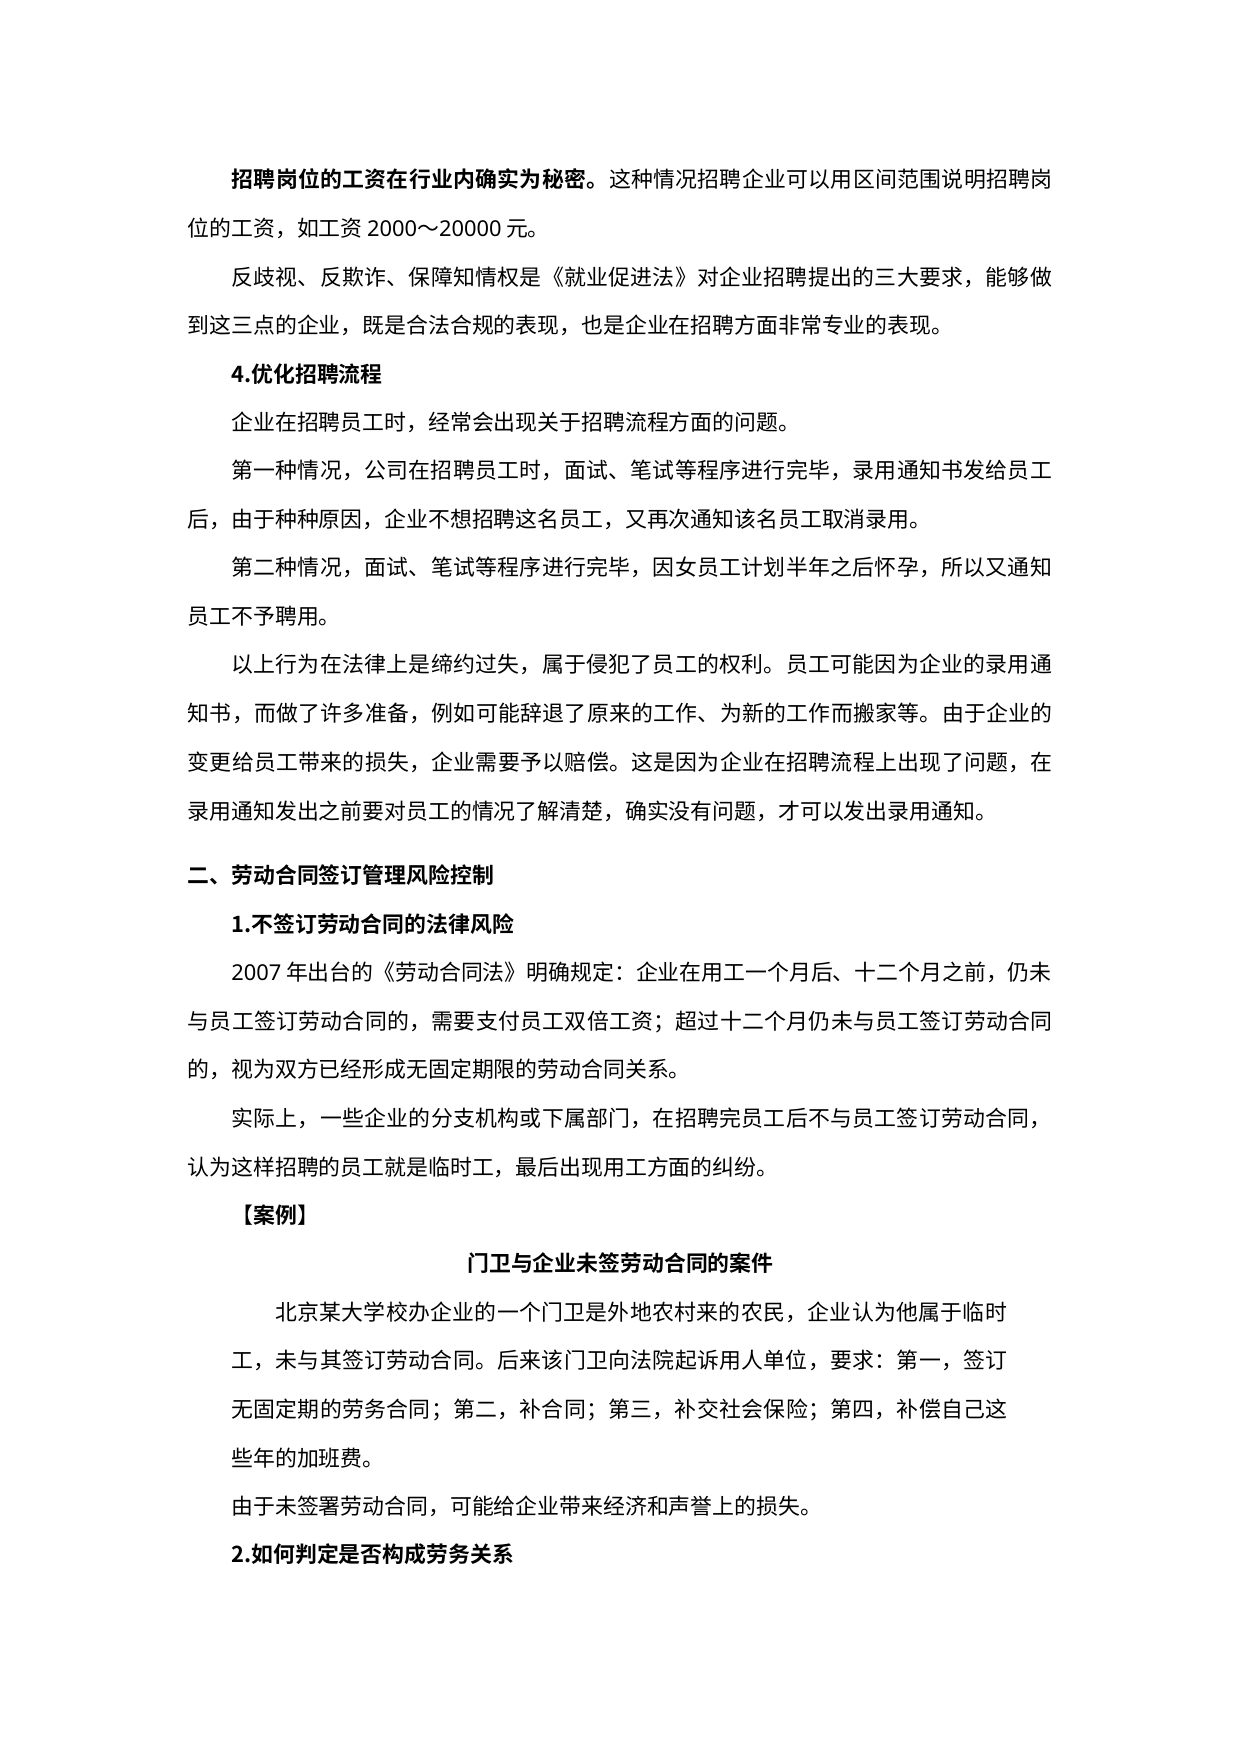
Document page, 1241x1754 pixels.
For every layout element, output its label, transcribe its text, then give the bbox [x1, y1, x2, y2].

text 实际上，一些企业的分支机构或下属部门，在招聘完员工后不与员工签订劳动合同，认为这样招聘的员工就是临时工，最后出现用工方面的纠纷。 [187, 1100, 1053, 1182]
text 2.如何判定是否构成劳务关系 [231, 1537, 1053, 1569]
text 招聘岗位的工资在行业内确实为秘密。这种情况招聘企业可以用区间范围说明招聘岗位的工资，如工资2000～20000元。 [187, 162, 1053, 243]
text 4.优化招聘流程 [231, 356, 1053, 389]
text 门卫与企业未签劳动合同的案件 [187, 1246, 1053, 1278]
text 反歧视、反欺诈、保障知情权是《就业促进法》对企业招聘提出的三大要求，能够做到这三点的企业，既是合法合规的表现，也是企业在招聘方面非常专业的表现。 [187, 259, 1053, 340]
text 以上行为在法律上是缔约过失，属于侵犯了员工的权利。员工可能因为企业的录用通知书，而做了许多准备，例如可能辞退了原来的工作、为新的工作而搬家等。由于企业的变更给员工带来的损失，企业需要予以赔偿。这是因为企业在招聘流程上出现了问题，在录用通知发出之前要对员工的情况了解清楚，确实没有问题，才可以发出录用通知。 [187, 647, 1053, 826]
text 1.不签订劳动合同的法律风险 [231, 906, 1053, 939]
text 由于未签署劳动合同，可能给企业带来经济和声誉上的损失。 [187, 1489, 1053, 1521]
text 企业在招聘员工时，经常会出现关于招聘流程方面的问题。 [187, 404, 1053, 437]
text 北京某大学校办企业的一个门卫是外地农村来的农民，企业认为他属于临时工，未与其签订劳动合同。后来该门卫向法院起诉用人单位，要求：第一，签订无固定期的劳务合同；第二，补合同；第三，补交社会保险；第四，补偿自己这些年的加班费。 [231, 1294, 1009, 1473]
text 第二种情况，面试、笔试等程序进行完毕，因女员工计划半年之后怀孕，所以又通知员工不予聘用。 [187, 550, 1053, 631]
text 2007年出台的《劳动合同法》明确规定：企业在用工一个月后、十二个月之前，仍未与员工签订劳动合同的，需要支付员工双倍工资；超过十二个月仍未与员工签订劳动合同的，视为双方已经形成无固定期限的劳动合同关系。 [187, 954, 1053, 1084]
text 【案例】 [187, 1197, 1053, 1230]
text 二、劳动合同签订管理风险控制 [187, 858, 1053, 890]
text 第一种情况，公司在招聘员工时，面试、笔试等程序进行完毕，录用通知书发给员工后，由于种种原因，企业不想招聘这名员工，又再次通知该名员工取消录用。 [187, 453, 1053, 534]
